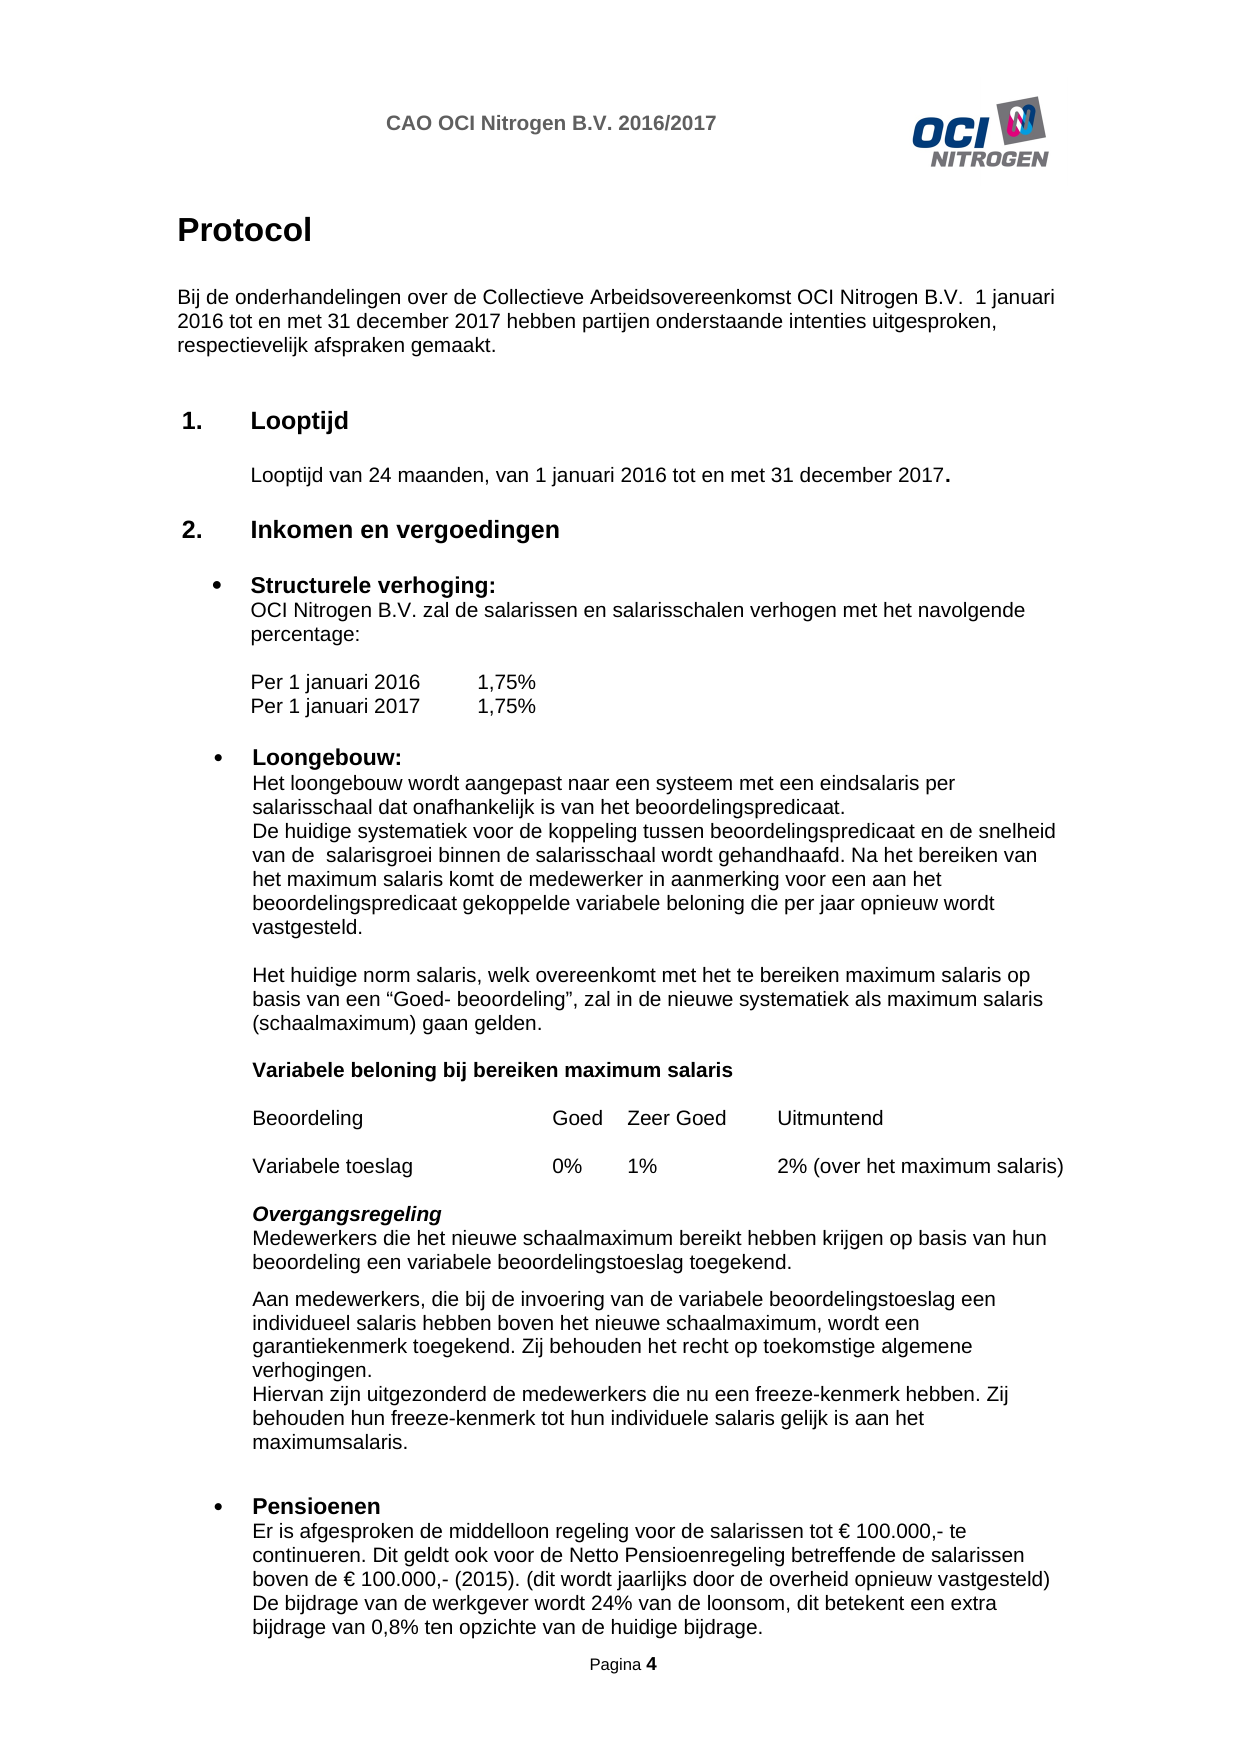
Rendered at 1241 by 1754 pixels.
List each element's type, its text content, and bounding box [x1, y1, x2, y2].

list Looptijd van 24 maanden, van 1 januari 2016 tot en met 31 december 2017. [250, 463, 1068, 515]
picture [893, 77, 1068, 186]
text Aan medewerkers, die bij de invoering van de variabele beoordelingstoeslag een individueel salaris hebben boven het nieuwe schaalmaximum, wordt een garantiekenmerk toegekend. Zij behouden het recht op toekomstige algemene verhogingen. Hiervan zijn uitgezonderd de medewerkers die nu een freeze-kenmerk hebben. Zij behouden hun freeze-kenmerk tot hun individuele salaris gelijk is aan het maximumsalaris. [252, 1286, 1068, 1454]
list Per 1 januari 2017 1,75% [250, 694, 1068, 718]
text Protocol [177, 210, 1068, 248]
text Beoordeling Goed Zeer Goed Uitmuntend [214, 1106, 1068, 1130]
text Variabele toeslag 0% 1% 2% (over het maximum salaris) [214, 1154, 1068, 1202]
text Overgangsregeling Medewerkers die het nieuwe schaalmaximum bereikt hebben krijgen op basis van hun beoordeling een variabele beoordelingstoeslag toegekend. [252, 1202, 1068, 1274]
list Structurele verhoging: [213, 572, 1068, 598]
list De huidige systematiek voor de koppeling tussen beoordelingspredicaat en de snelheid van de salarisgroei binnen de salarisschaal wordt gehandhaafd. Na het bereiken van het maximum salaris komt de medewerker in aanmerking voor een aan het beoordelingspredicaat gekoppelde variabele beloning die per jaar opnieuw wordt vastgesteld. [252, 819, 1068, 938]
list Pensioenen Er is afgesproken de middelloon regeling voor de salarissen tot € 100.000,- te continueren. Dit geldt ook voor de Netto Pensioenregeling betreffende de salarissen boven de € 100.000,- (2015). (dit wordt jaarlijks door de overheid opnieuw vastgesteld) [214, 1493, 1068, 1591]
list Loongebouw: Het loongebouw wordt aangepast naar een systeem met een eindsalaris per salarisschaal dat onafhankelijk is van het beoordelingspredicaat. [214, 744, 1068, 819]
list OCI Nitrogen B.V. zal de salarissen en salarisschalen verhogen met het navolgende percentage: Per 1 januari 2016 1,75% [250, 598, 1068, 694]
list De bijdrage van de werkgever wordt 24% van de loonsom, dit betekent een extra bijdrage van 0,8% ten opzichte van de huidige bijdrage. [252, 1591, 1068, 1639]
list Het huidige norm salaris, welk overeenkomt met het te bereiken maximum salaris op basis van een “Goed- beoordeling”, zal in de nieuwe systematiek als maximum salaris (schaalmaximum) gaan gelden. [252, 962, 1068, 1034]
text Variabele beloning bij bereiken maximum salaris [214, 1058, 1068, 1082]
list Inkomen en vergoedingen [182, 515, 1068, 572]
text Bij de onderhandelingen over de Collectieve Arbeidsovereenkomst OCI Nitrogen B.V. 1 januari 2016 tot en met 31 december 2017 hebben partijen onderstaande intenties uitgesproken, respectievelijk afspraken gemaakt. [177, 285, 1068, 357]
list Looptijd [182, 406, 1068, 434]
